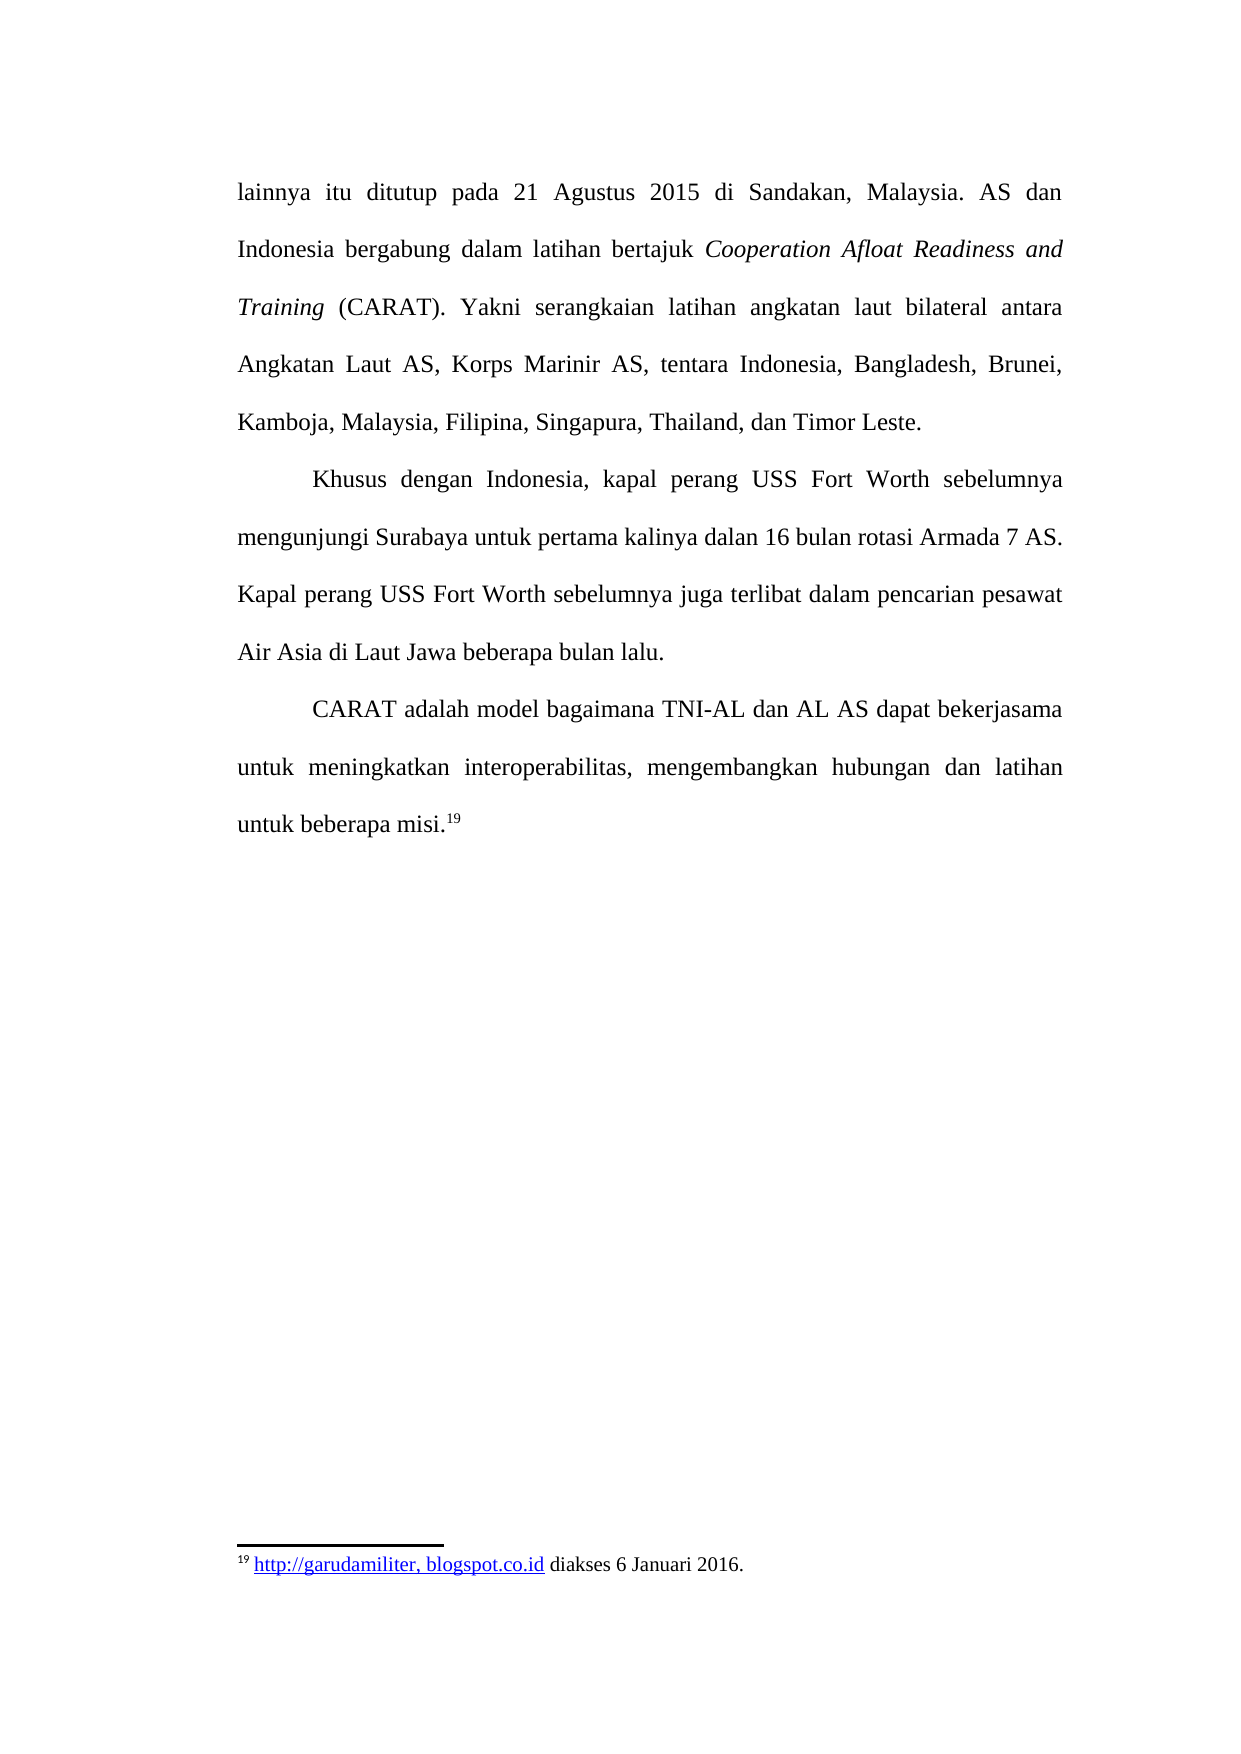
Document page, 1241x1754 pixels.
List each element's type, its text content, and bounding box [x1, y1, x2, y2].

text CARAT adalah model bagaimana TNI-AL dan AL AS dapat bekerjasama untuk meningkatkan interoperabilitas, mengembangkan hubungan dan latihan untuk beberapa misi. [237, 694, 1063, 838]
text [237, 177, 1063, 436]
text Khusus dengan Indonesia, kapal perang USS Fort Worth sebelumnya mengunjungi Surabaya untuk pertama kalinya dalan 16 bulan rotasi Armada 7 AS. Kapal perang USS Fort Worth sebelumnya juga terlibat dalam pencarian pesawat Air Asia di Laut Jawa beberapa bulan lalu. [237, 464, 1063, 666]
